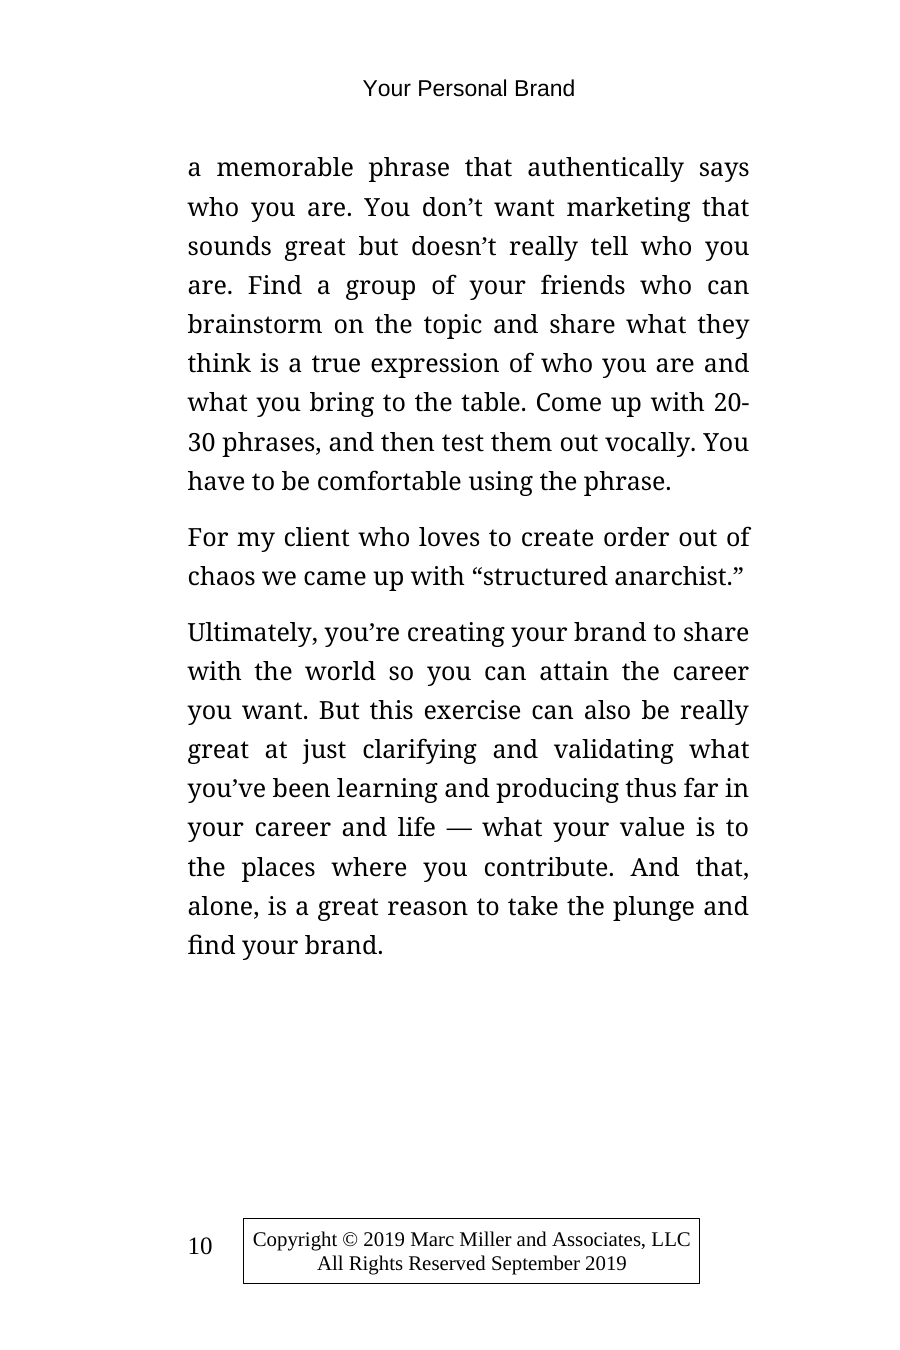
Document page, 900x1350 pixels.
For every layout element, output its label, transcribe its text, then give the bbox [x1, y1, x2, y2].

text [187, 150, 750, 497]
text Ultimately, you’re creating your brand to share with the world so you can attain the career you want. But this exercise can also be really great at just clarifying and validating what you’ve been learning and producing thus far in your career and life — what your value is to the places where you contribute. And that, alone, is a great reason to take the plunge and find your brand. [187, 614, 750, 962]
text For my client who loves to create order out of chaos we came up with “structured anarchist.” [187, 519, 750, 592]
